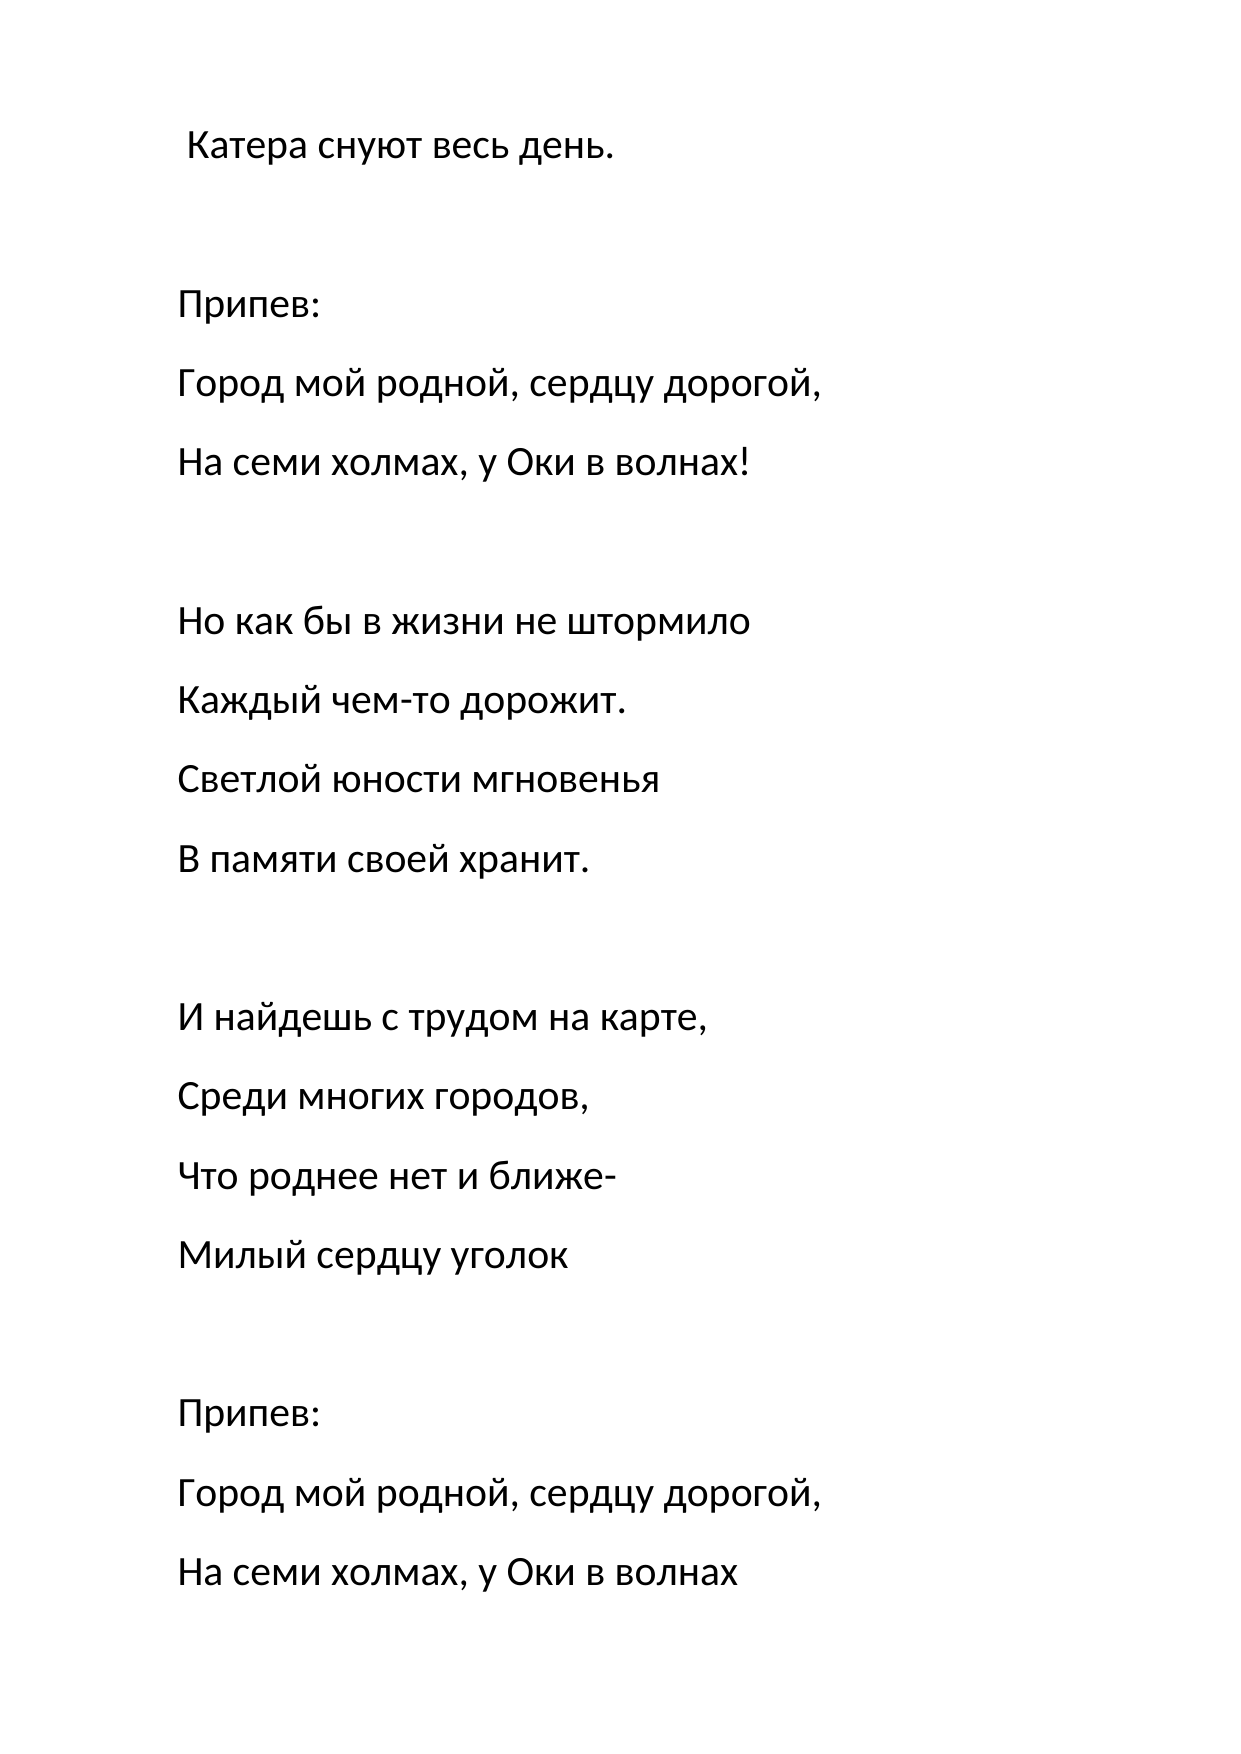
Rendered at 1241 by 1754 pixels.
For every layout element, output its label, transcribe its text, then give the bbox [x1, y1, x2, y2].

text Город мой родной, сердцу дорогой, [177, 356, 1152, 407]
text Среди многих городов, [177, 1069, 1152, 1120]
text Город мой родной, сердцу дорогой, [177, 1466, 1152, 1517]
text На семи холмах, у Оки в волнах [177, 1545, 1152, 1596]
text Что роднее нет и ближе- [177, 1149, 1152, 1199]
text Припев: [177, 277, 1152, 327]
text Но как бы в жизни не штормило [177, 594, 1152, 644]
text Светлой юности мгновенья [177, 752, 1152, 803]
text И найдешь с трудом на карте, [177, 990, 1152, 1041]
text Каждый чем-то дорожит. [177, 673, 1152, 724]
text Катера снуют весь день. [177, 118, 1152, 169]
text В памяти своей хранит. [177, 832, 1152, 882]
text На семи холмах, у Оки в волнах! [177, 435, 1152, 486]
text Милый сердцу уголок [177, 1228, 1152, 1279]
text Припев: [177, 1386, 1152, 1437]
